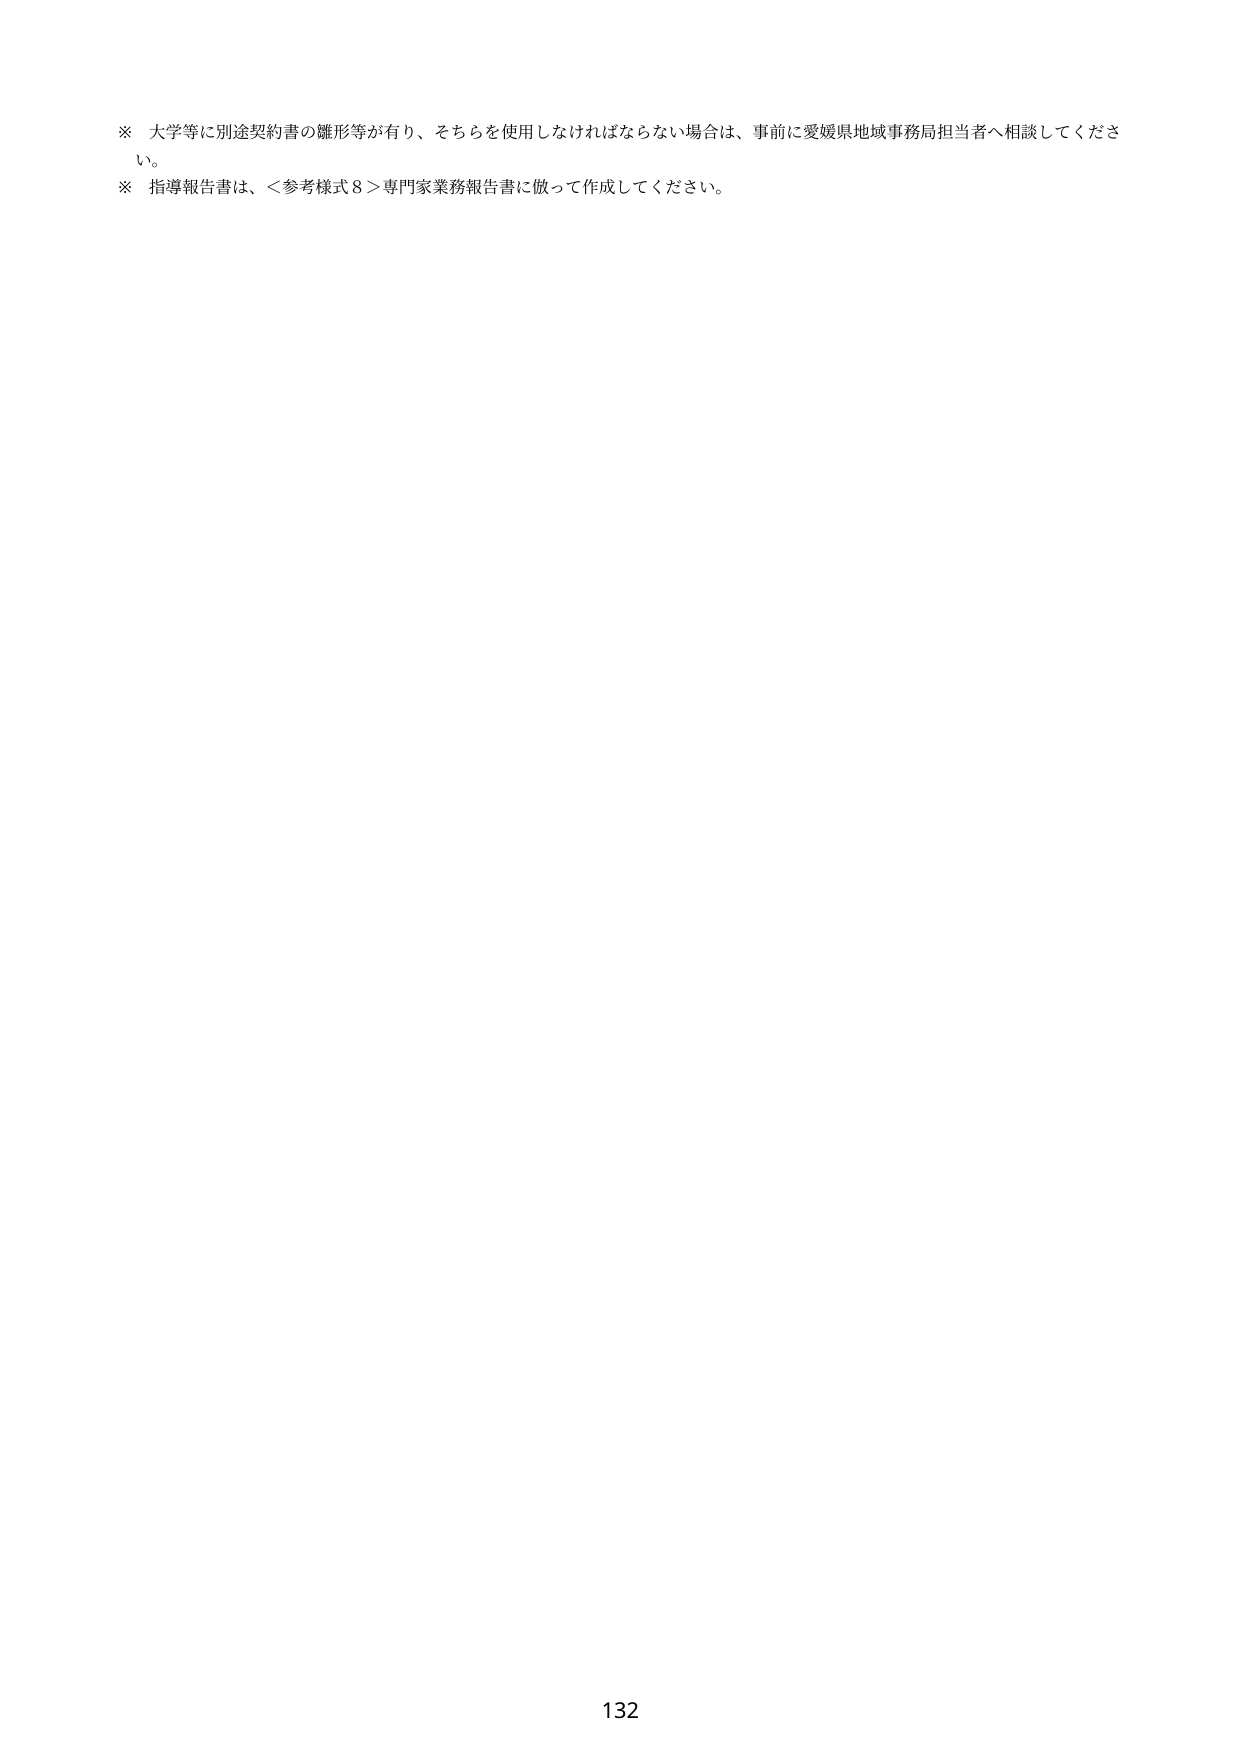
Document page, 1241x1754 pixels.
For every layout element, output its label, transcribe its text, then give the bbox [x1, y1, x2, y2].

text ※ 大学等に別途契約書の雛形等が有り、そちらを使用しなければならない場合は、事前に愛媛県地域事務局担当者へ相談してください。 [118, 119, 1122, 171]
text ※ 指導報告書は、＜参考様式８＞専門家業務報告書に倣って作成してください。 [118, 175, 1122, 199]
